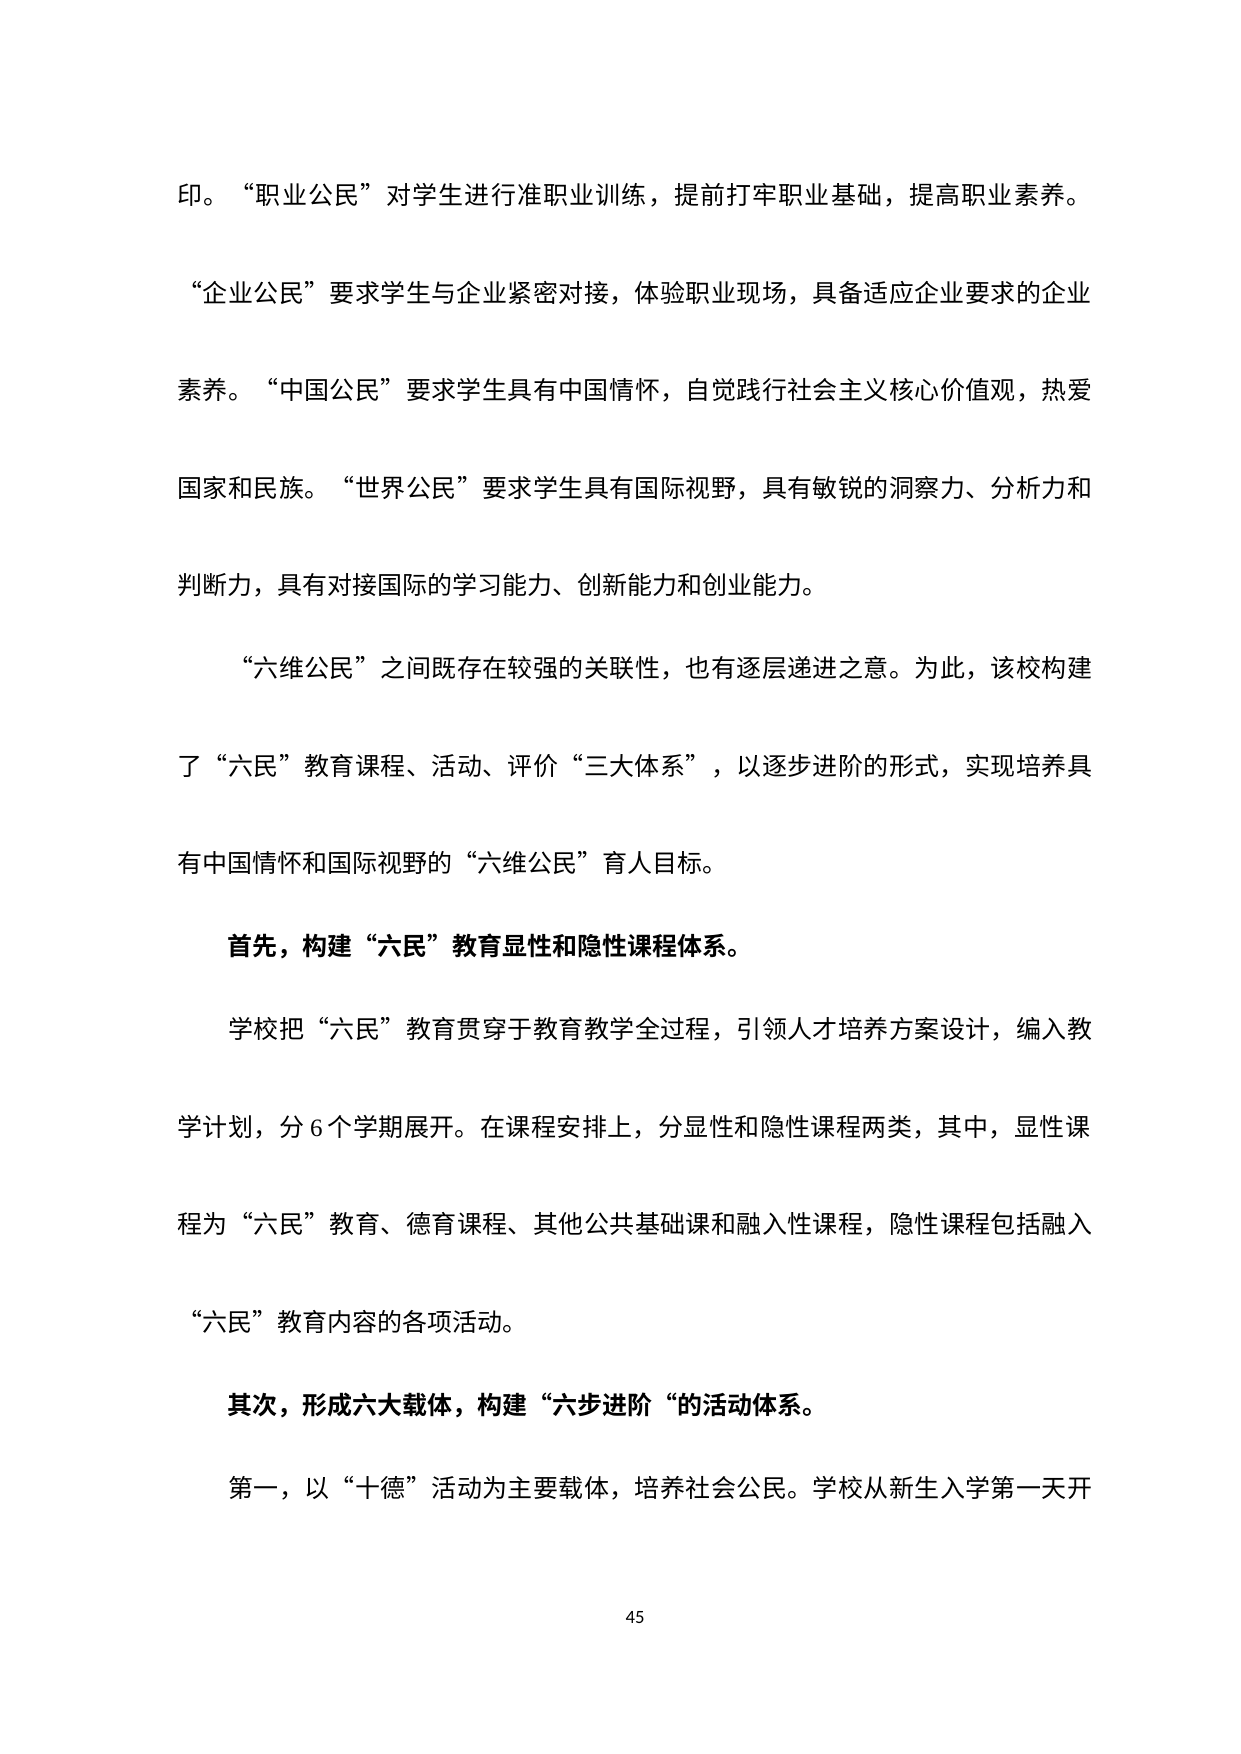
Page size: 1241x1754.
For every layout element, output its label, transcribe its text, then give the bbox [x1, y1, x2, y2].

text 首先，构建“六民”教育显性和隐性课程体系。 [177, 912, 1092, 977]
text 其次，形成六大载体，构建“六步进阶“的活动体系。 [177, 1371, 1092, 1436]
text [177, 1454, 1092, 1519]
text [177, 161, 1092, 616]
text 学校把“六民”教育贯穿于教育教学全过程，引领人才培养方案设计，编入教学计划，分6个学期展开。在课程安排上，分显性和隐性课程两类，其中，显性课程为“六民”教育、德育课程、其他公共基础课和融入性课程，隐性课程包括融入“六民”教育内容的各项活动。 [177, 996, 1092, 1353]
text “六维公民”之间既存在较强的关联性，也有逐层递进之意。为此，该校构建了“六民”教育课程、活动、评价“三大体系”，以逐步进阶的形式，实现培养具有中国情怀和国际视野的“六维公民”育人目标。 [177, 634, 1092, 894]
